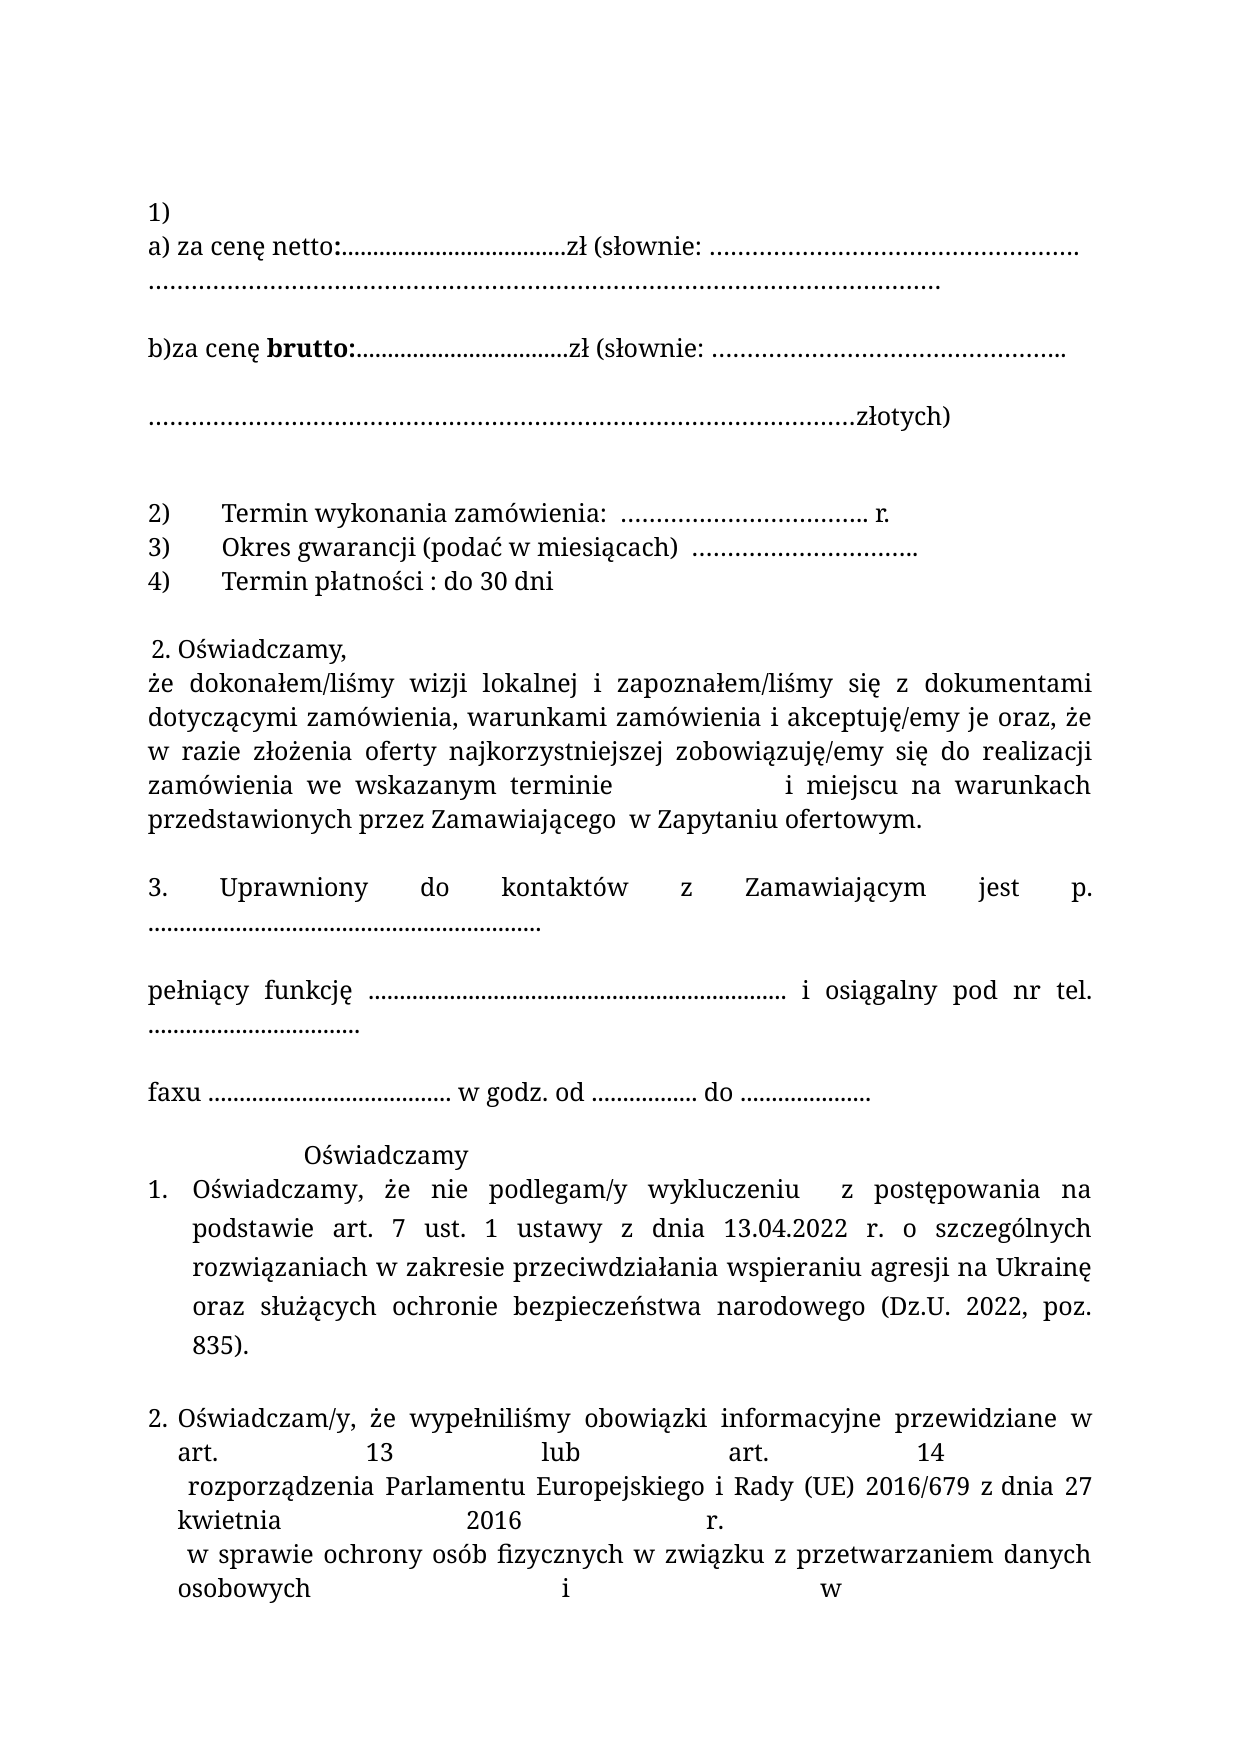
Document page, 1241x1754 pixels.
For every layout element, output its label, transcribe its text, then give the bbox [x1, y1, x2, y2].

text 3. Uprawniony do kontaktów z Zamawiającym jest p. ............................................................... [148, 870, 1093, 938]
text a) za cenę netto:....................................zł (słownie: ……………………………………………. [148, 228, 1093, 262]
text pełniący funkcję ................................................................... i osiągalny pod nr tel. .................................. [148, 972, 1093, 1040]
text b)za cenę brutto:..................................zł (słownie: ………………………………………….. [148, 330, 1093, 364]
text Oświadczamy [148, 1137, 1093, 1171]
text ………………………………………………………………………………………………… [148, 262, 1093, 296]
text że dokonałem/liśmy wizji lokalnej i zapoznałem/liśmy się z dokumentami dotyczącymi zamówienia, warunkami zamówienia i akceptuję/emy je oraz, że w razie złożenia oferty najkorzystniejszej zobowiązuję/emy się do realizacji zamówienia we wskazanym terminie i miejscu na warunkach przedstawionych przez Zamawiającego w Zapytaniu ofertowym. [148, 666, 1093, 836]
text ………………………………………………………………………………………złotych) [148, 398, 1093, 433]
text faxu ....................................... w godz. od ................. do ..................... [148, 1074, 1093, 1108]
list Termin wykonania zamówienia: …………………………….. r. [148, 495, 1093, 529]
list Okres gwarancji (podać w miesiącach) ………………………….. [148, 529, 1093, 563]
text 2. Oświadczamy, [148, 632, 1093, 666]
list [148, 1400, 1093, 1604]
list Termin płatności : do 30 dni [148, 563, 1093, 598]
list Oświadczamy, że nie podlegam/y wykluczeniu z postępowania na podstawie art. 7 ust. 1 ustawy z dnia 13.04.2022 r. o szczególnych rozwiązaniach w zakresie przeciwdziałania wspieraniu agresji na Ukrainę oraz służących ochronie bezpieczeństwa narodowego (Dz.U. 2022, poz. 835). [148, 1171, 1093, 1362]
